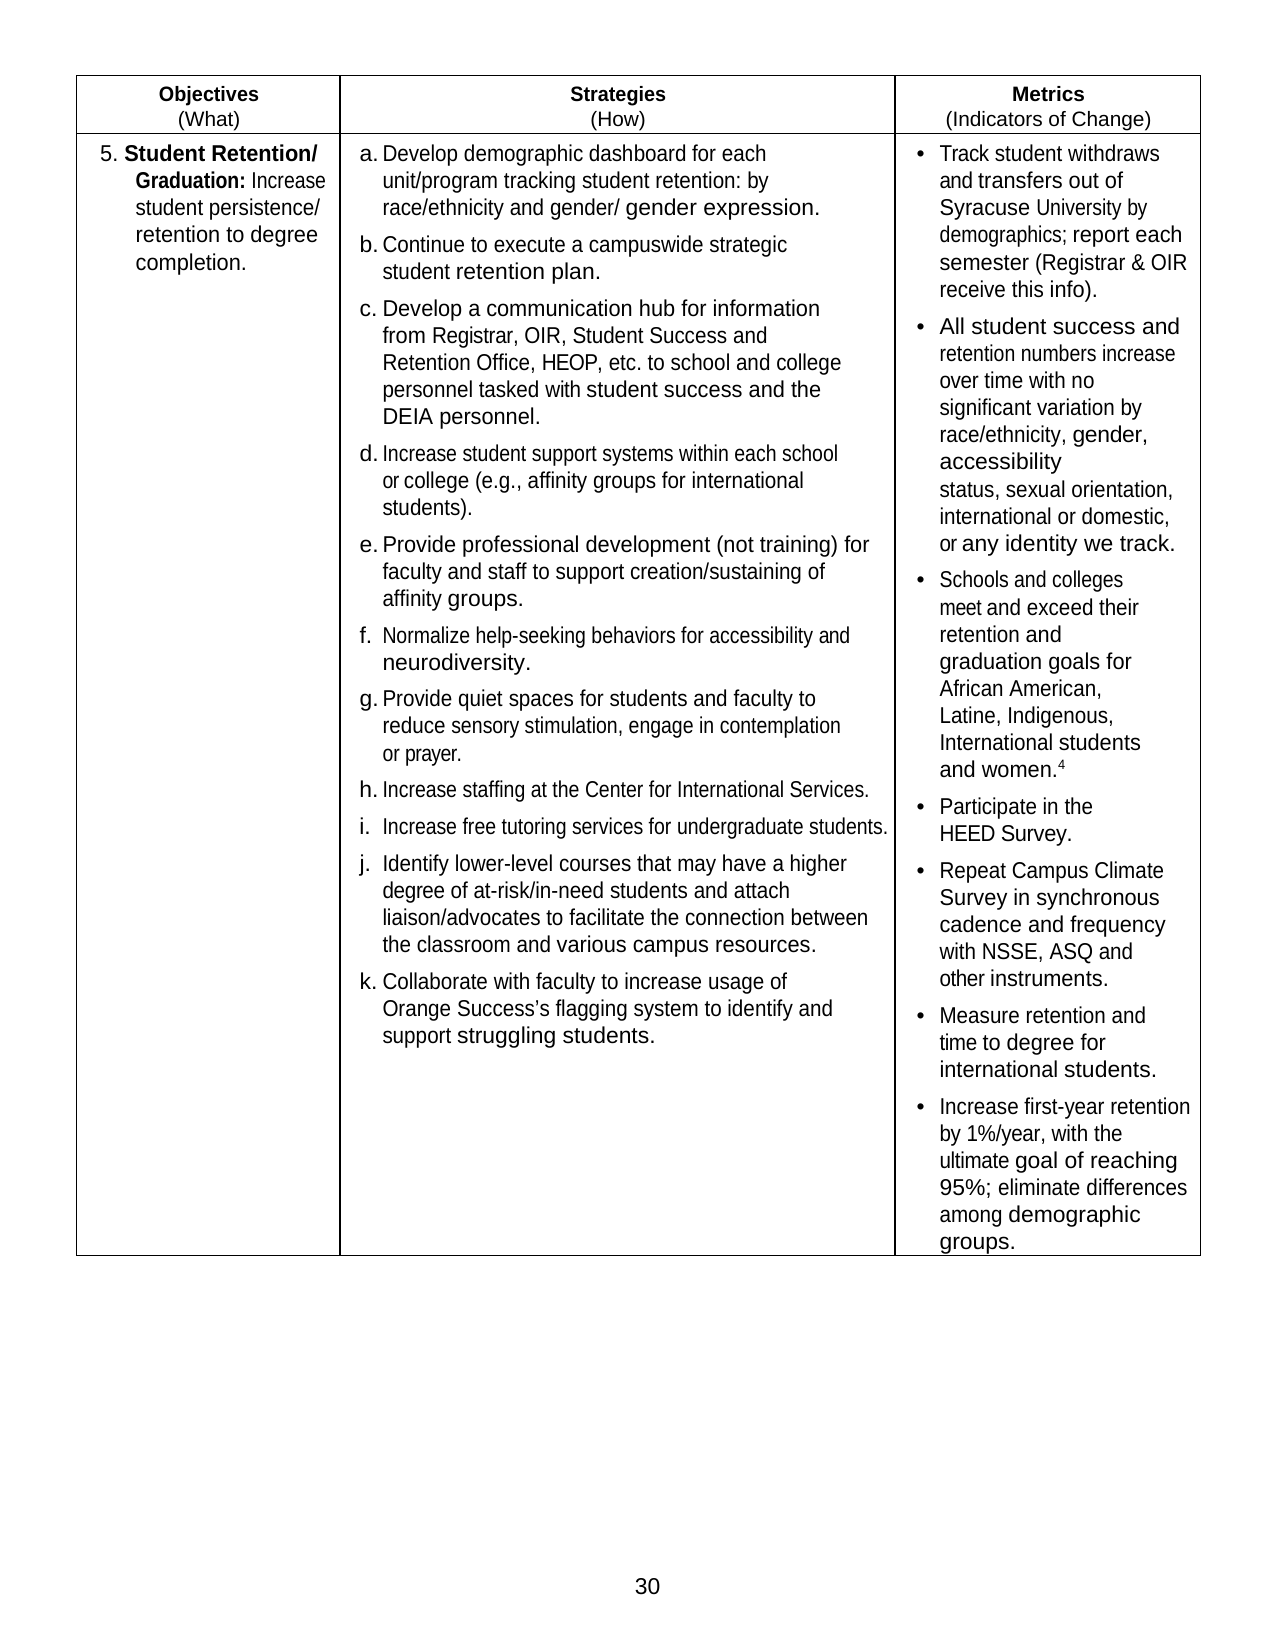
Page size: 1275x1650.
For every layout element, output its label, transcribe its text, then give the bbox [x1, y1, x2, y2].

table_header Strategies (How) [341, 76, 894, 133]
table_header Objectives (What) [77, 76, 339, 133]
table_cell Develop demographic dashboard for each unit/program tracking student retention: by race/ethnicity and gender/ gender expression. Continue to execute a campuswide strategic student retention plan. Develop a communication hub for information from Registrar, OIR, Student Success and Retention Office, HEOP, etc. to school and college personnel tasked with student success and the DEIA personnel. Increase student support systems within each school or college (e.g., affinity groups for international students). Provide professional development (not training) for faculty and staff to support creation/sustaining of affinity groups. Normalize help-seeking behaviors for accessibility and neurodiversity. Provide quiet spaces for students and faculty to reduce sensory stimulation, engage in contemplation or prayer. Increase staffing at the Center for International Services. Increase free tutoring services for undergraduate students. Identify lower-level courses that may have a higher degree of at-risk/in-need students and attach liaison/advocates to facilitate the connection between the classroom and various campus resources. Collaborate with faculty to increase usage of Orange Success’s flagging system to identify and support struggling students. [341, 134, 894, 1255]
table_cell 5. Student Retention/ Graduation: Increase student persistence/ retention to degree completion. [77, 134, 339, 1255]
table_cell Track student withdraws and transfers out of Syracuse University by demographics; report each semester (Registrar & OIR receive this info). All student success and retention numbers increase over time with no significant variation by race/ethnicity, gender, accessibility status, sexual orientation, international or domestic, or any identity we track. Schools and colleges meet and exceed their retention and graduation goals for African American, Latine, Indigenous, International students and women.4 Participate in the HEED Survey. Repeat Campus Climate Survey in synchronous cadence and frequency with NSSE, ASQ and other instruments. Measure retention and time to degree for international students. Increase first-year retention by 1%/year, with the ultimate goal of reaching 95%; eliminate differences among demographic groups. [896, 134, 1200, 1255]
table_header Metrics (Indicators of Change) [896, 76, 1200, 133]
